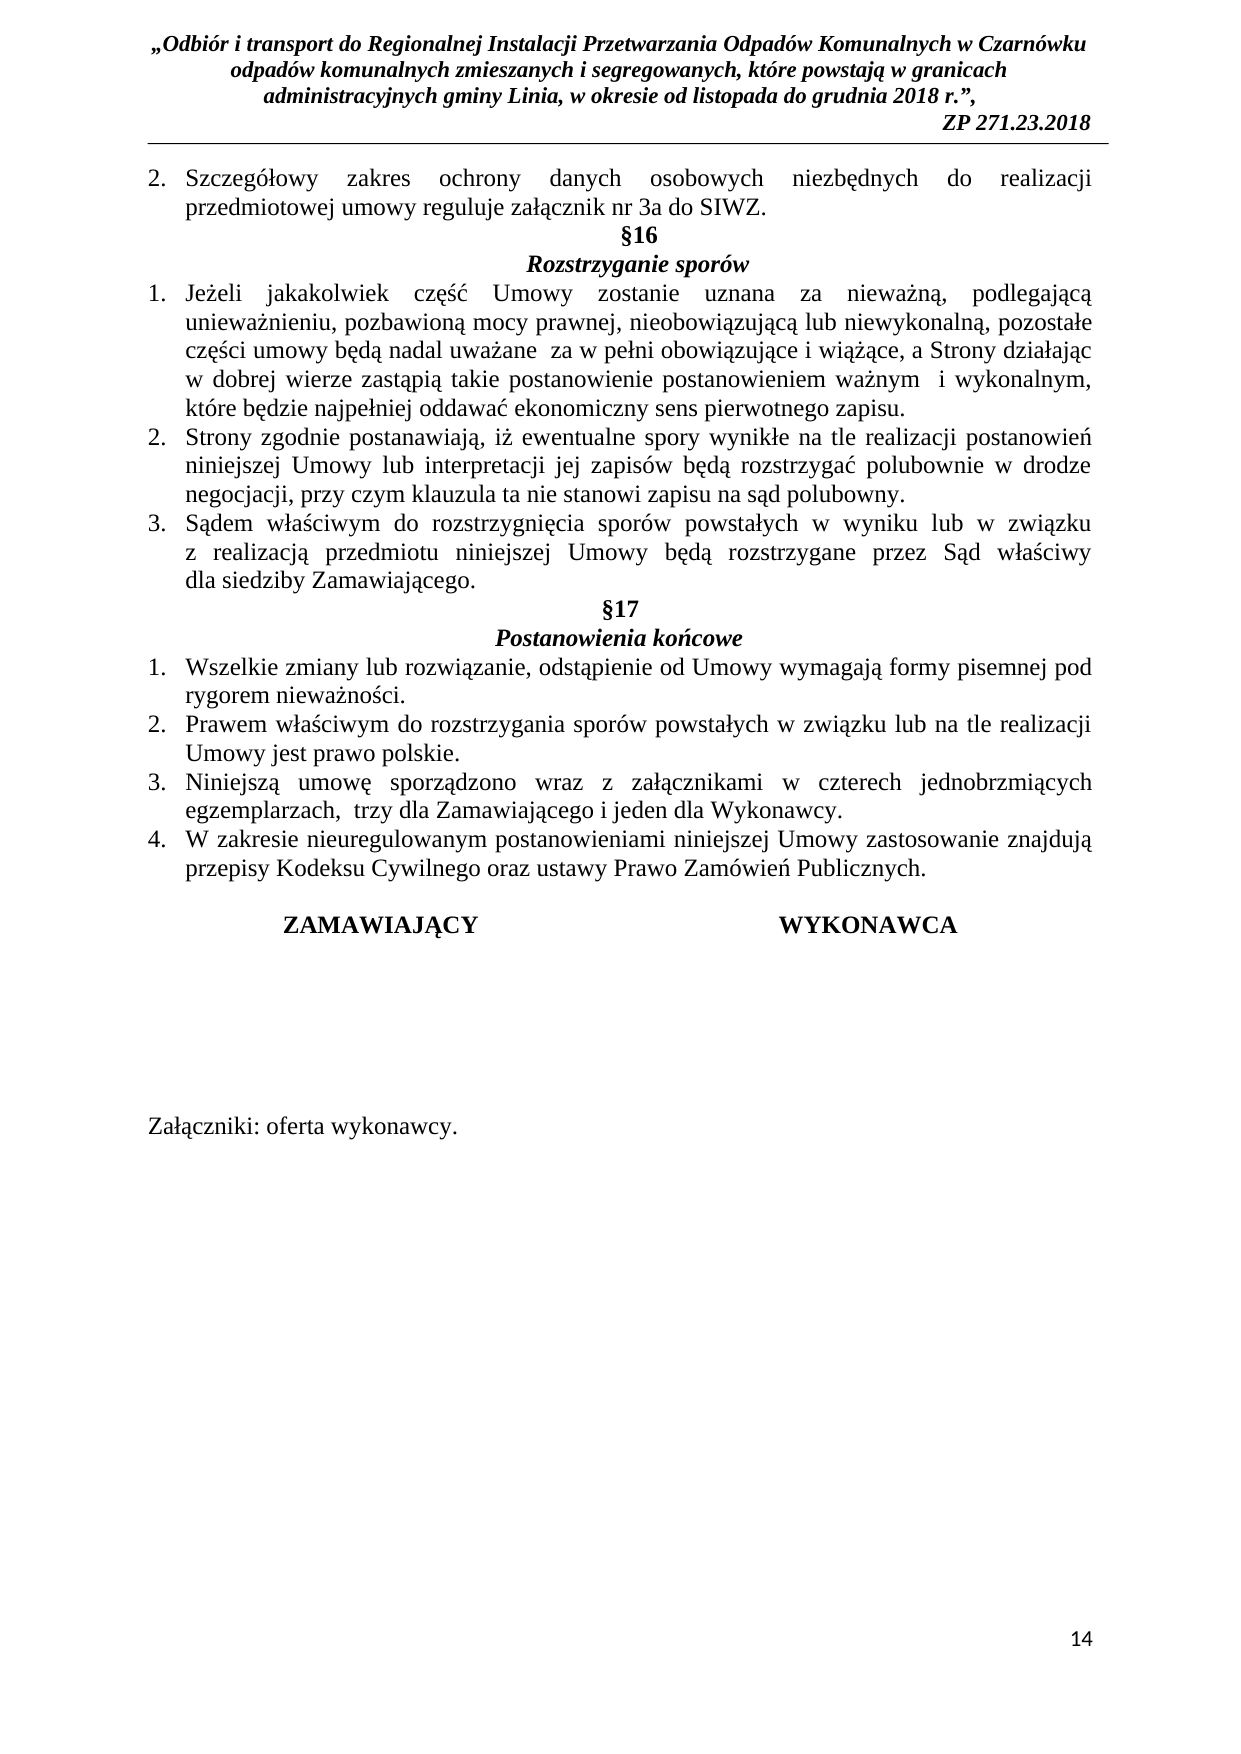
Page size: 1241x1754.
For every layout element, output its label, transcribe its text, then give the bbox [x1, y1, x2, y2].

list Jeżeli jakakolwiek część Umowy zostanie uznana za nieważną, podlegającą unieważnieniu, pozbawioną mocy prawnej, nieobowiązującą lub niewykonalną, pozostałe części umowy będą nadal uważane za w pełni obowiązujące i wiążące, a Strony działając w dobrej wierze zastąpią takie postanowienie postanowieniem ważnym i wykonalnym, które będzie najpełniej oddawać ekonomiczny sens pierwotnego zapisu. [148, 278, 1093, 422]
list Sądem właściwym do rozstrzygnięcia sporów powstałych w wyniku lub w związku z realizacją przedmiotu niniejszej Umowy będą rozstrzygane przez Sąd właściwy dla siedziby Zamawiającego. [148, 508, 1093, 594]
list Niniejszą umowę sporządzono wraz z załącznikami w czterech jednobrzmiących egzemplarzach, trzy dla Zamawiającego i jeden dla Wykonawcy. [148, 767, 1093, 824]
text Postanowienia końcowe [148, 623, 1093, 652]
list Szczegółowy zakres ochrony danych osobowych niezbędnych do realizacji przedmiotowej umowy reguluje załącznik nr 3a do SIWZ. [148, 163, 1093, 221]
list Wszelkie zmiany lub rozwiązanie, odstąpienie od Umowy wymagają formy pisemnej pod rygorem nieważności. [148, 652, 1093, 709]
list Strony zgodnie postanawiają, iż ewentualne spory wynikłe na tle realizacji postanowień niniejszej Umowy lub interpretacji jej zapisów będą rozstrzygać polubownie w drodze negocjacji, przy czym klauzula ta nie stanowi zapisu na sąd polubowny. [148, 422, 1093, 508]
text §16 [185, 221, 1093, 249]
list Prawem właściwym do rozstrzygania sporów powstałych w związku lub na tle realizacji Umowy jest prawo polskie. [148, 709, 1093, 767]
text Załączniki: oferta wykonawcy. [148, 1111, 1093, 1140]
text ZAMAWIAJĄCY WYKONAWCA [148, 910, 1093, 938]
text §17 [148, 594, 1093, 623]
text Rozstrzyganie sporów [185, 249, 1093, 278]
list W zakresie nieuregulowanym postanowieniami niniejszej Umowy zastosowanie znajdują przepisy Kodeksu Cywilnego oraz ustawy Prawo Zamówień Publicznych. [148, 824, 1093, 882]
